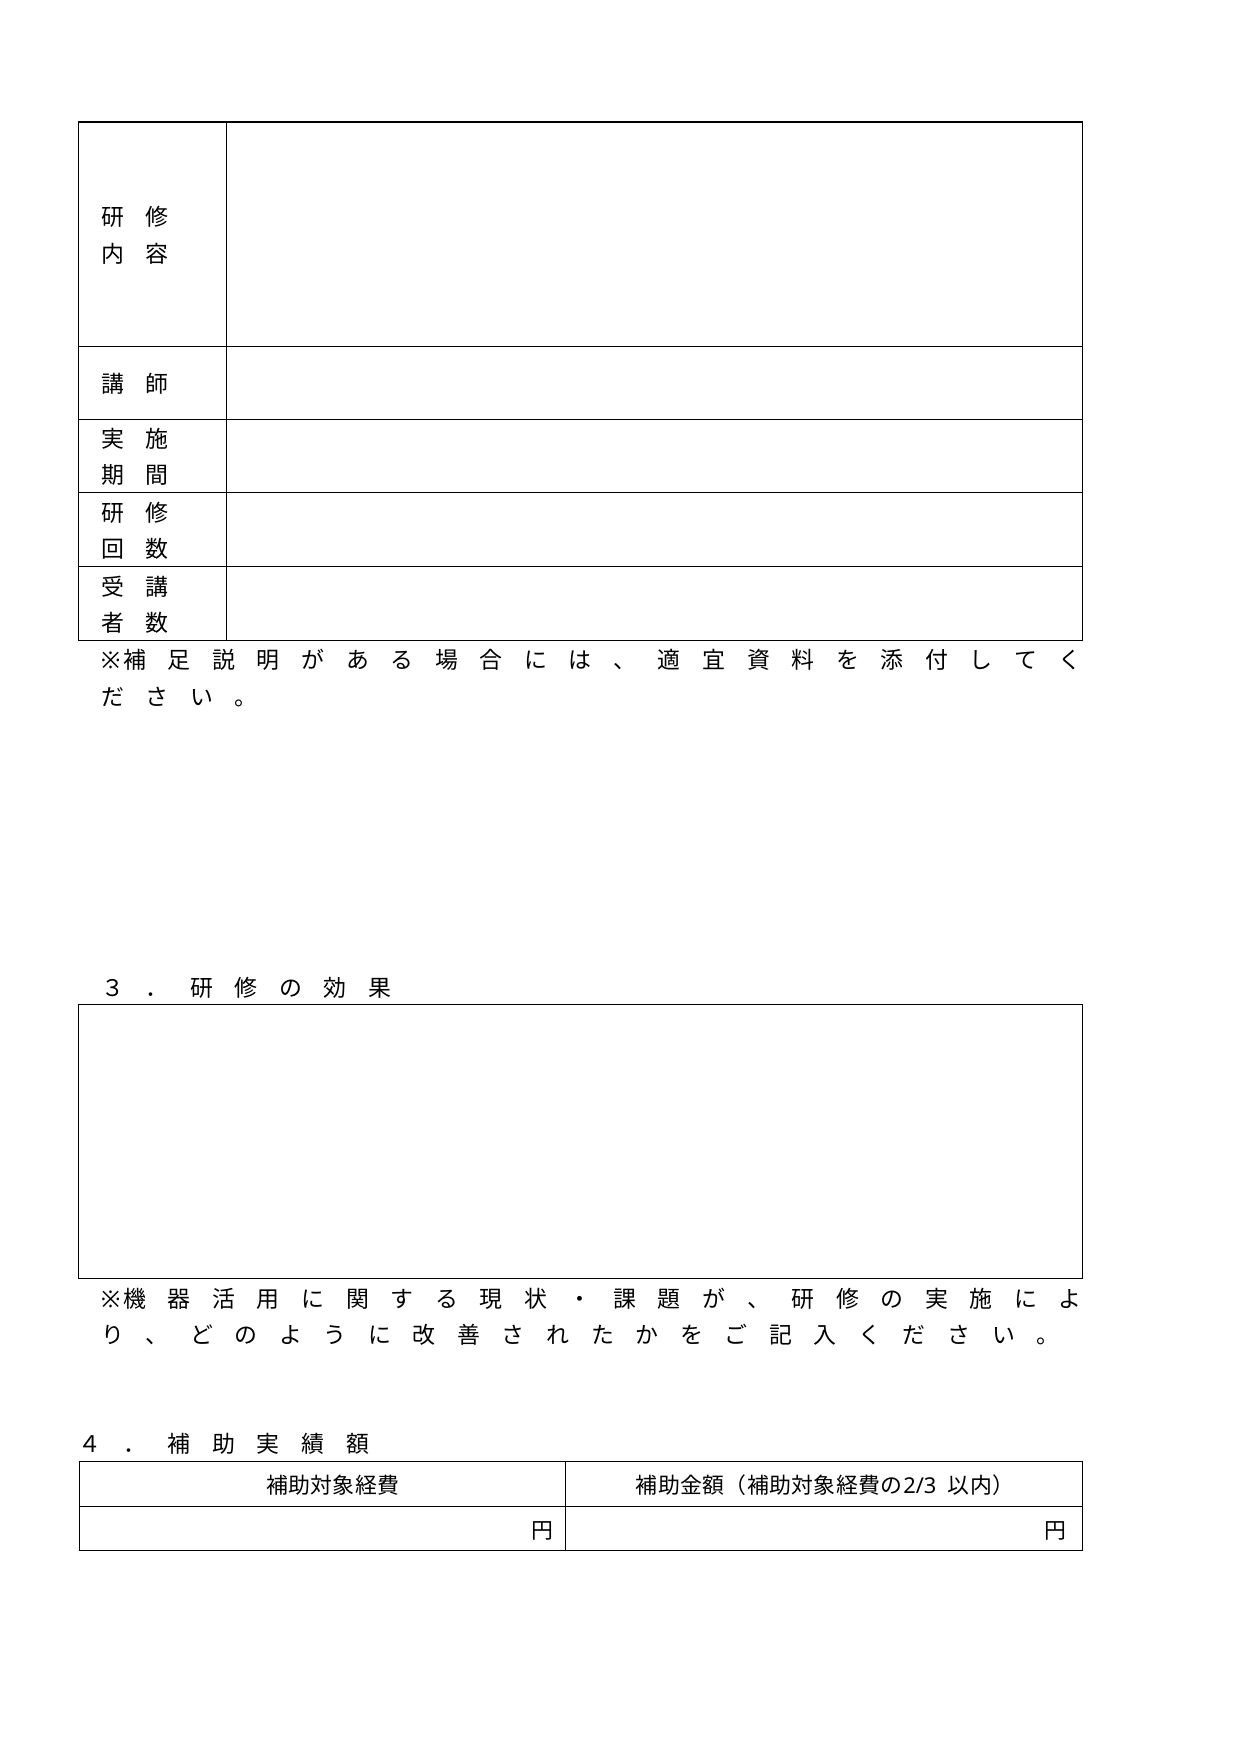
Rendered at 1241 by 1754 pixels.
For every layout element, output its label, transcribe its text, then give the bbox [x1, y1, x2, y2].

table_header [79, 1005, 1082, 1278]
text ※機器活用に関する現状・課題が、研修の実施により、どのように改善されたかをご記入ください。 [86, 1279, 1126, 1352]
table_cell 円 [566, 1507, 1082, 1550]
table_cell 講師 [79, 347, 226, 418]
table_header [227, 123, 1082, 346]
table_cell 研修回数 [79, 493, 226, 566]
table_cell [227, 567, 1082, 640]
table_cell 円 [80, 1507, 565, 1550]
text ４．補助実績額 [78, 1424, 1126, 1461]
text ※補足説明がある場合には、適宜資料を添付してください。 [86, 641, 1126, 713]
table_cell 実施期間 [79, 420, 226, 492]
table_cell [227, 420, 1082, 492]
table_header 研修内容 [79, 123, 226, 346]
table_cell 受講者数 [79, 567, 226, 640]
table_cell [227, 347, 1082, 418]
table_cell [227, 493, 1082, 566]
table_header 補助対象経費 [80, 1462, 565, 1506]
table_header 補助金額（補助対象経費の2/3以内） [566, 1462, 1082, 1506]
text ３．研修の効果 [86, 968, 1126, 1004]
